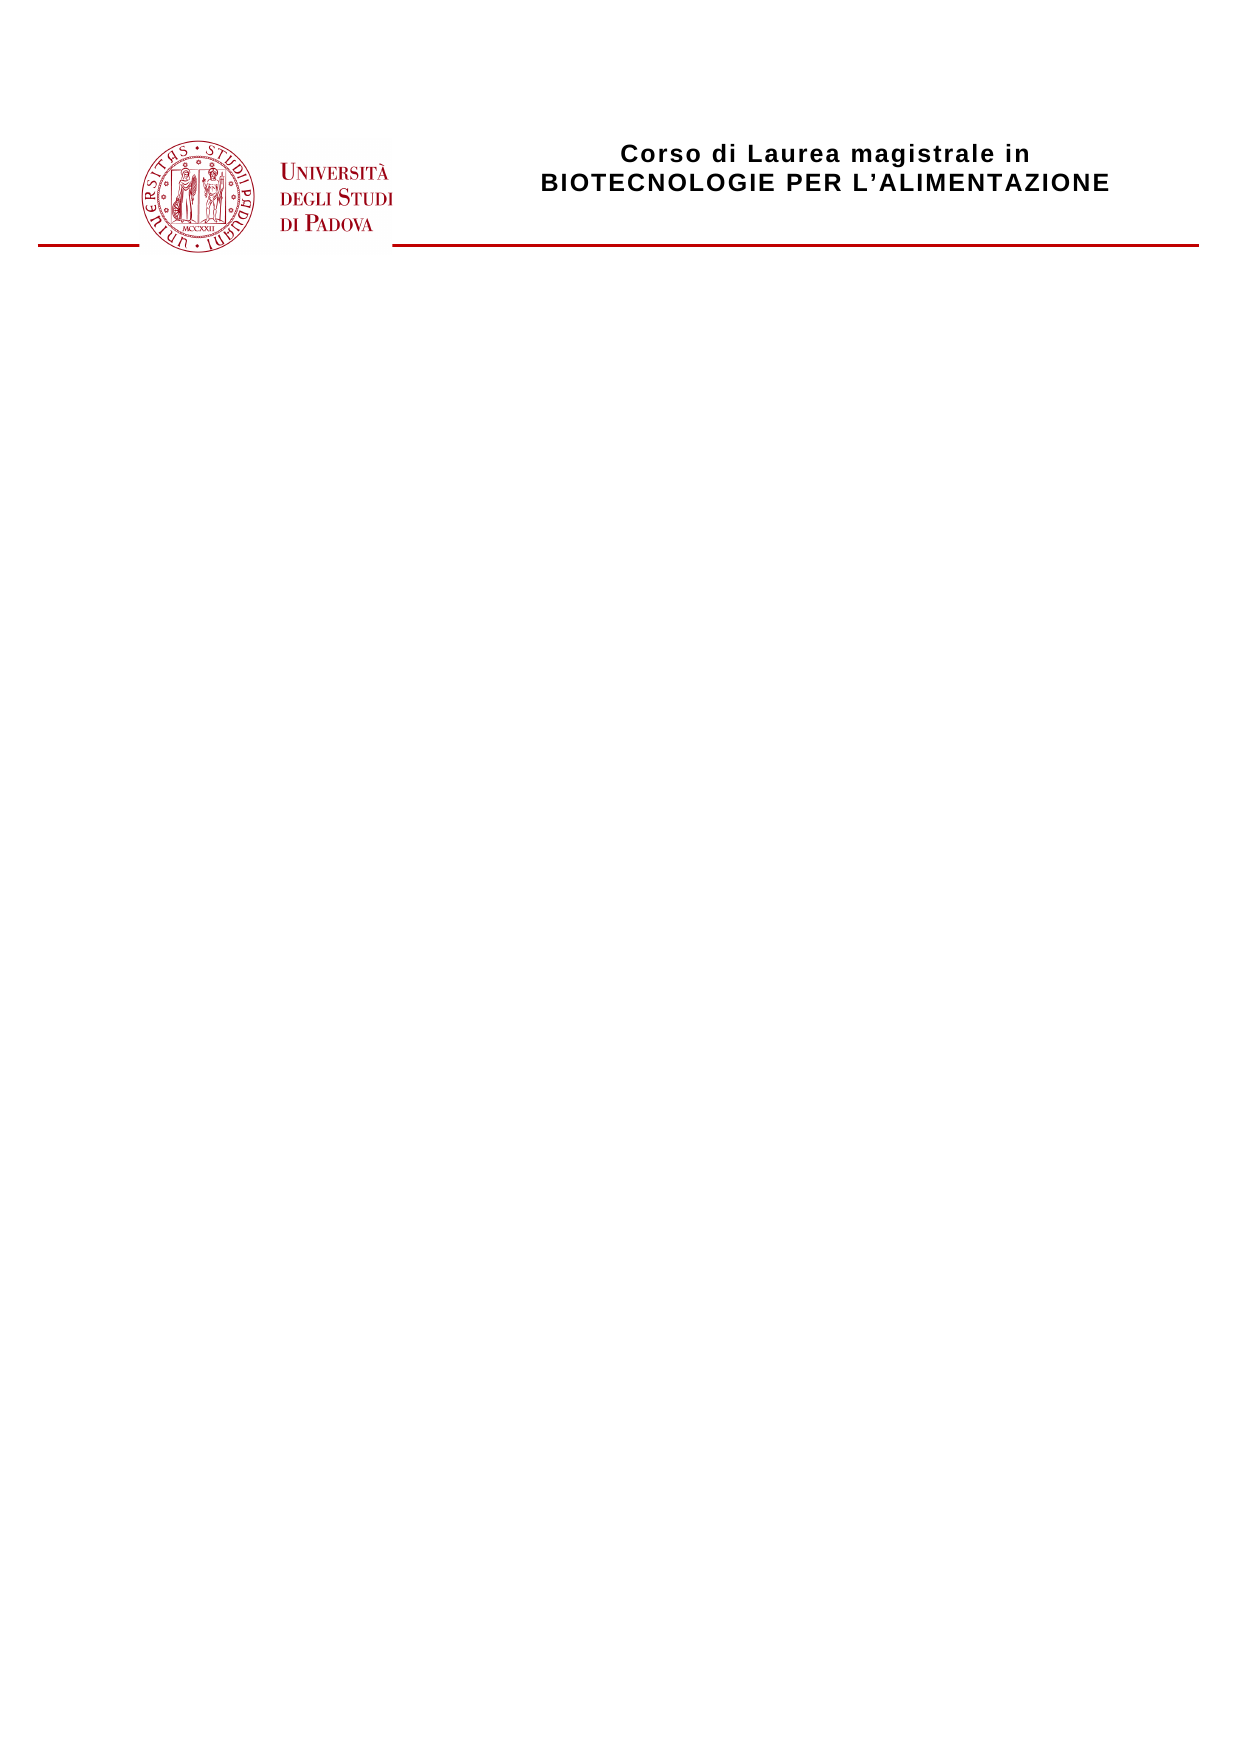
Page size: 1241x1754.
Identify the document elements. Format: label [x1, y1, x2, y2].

picture [139, 138, 393, 255]
